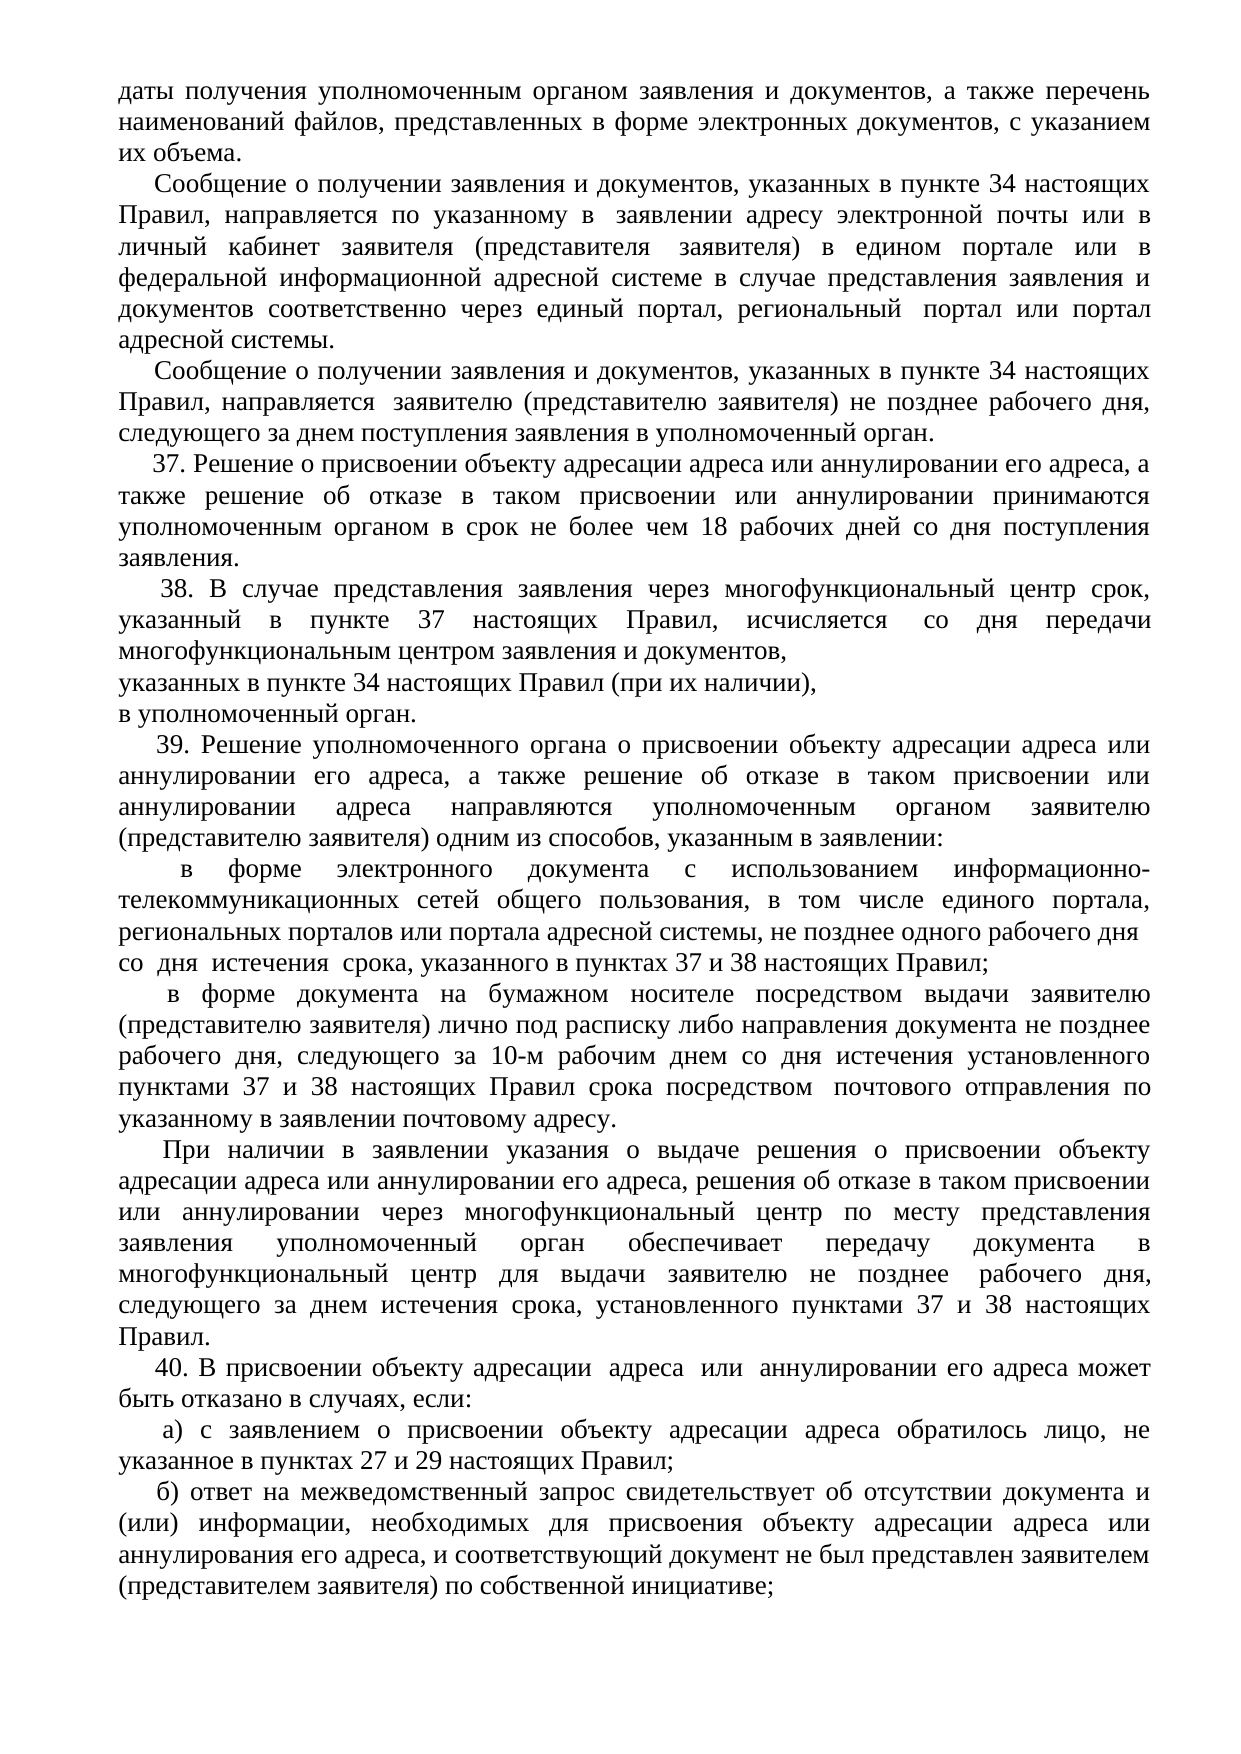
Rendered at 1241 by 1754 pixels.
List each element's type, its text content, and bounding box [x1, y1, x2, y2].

text При наличии в заявлении указания о выдаче решения о присвоении объекту адресации адреса или аннулировании его адреса, решения об отказе в таком присвоении или аннулировании через многофункциональный центр по месту представления заявления уполномоченный орган обеспечивает передачу документа в многофункциональный центр для выдачи заявителю не позднее рабочего дня, следующего за днем истечения срока, установленного пунктами 37 и 38 настоящих Правил. [118, 1133, 1152, 1351]
text в уполномоченный орган. [118, 697, 1152, 728]
text Сообщение о получении заявления и документов, указанных в пункте 34 настоящих Правил, направляется заявителю (представителю заявителя) не позднее рабочего дня, следующего за днем поступления заявления в уполномоченный орган. [118, 354, 1152, 448]
text указанных в пункте 34 настоящих Правил (при их наличии), [118, 666, 1152, 697]
text в форме документа на бумажном носителе посредством выдачи заявителю (представителю заявителя) лично под расписку либо направления документа не позднее рабочего дня, следующего за 10-м рабочим днем со дня истечения установленного пунктами 37 и 38 настоящих Правил срока посредством почтового отправления по указанному в заявлении почтовому адресу. [118, 977, 1152, 1133]
text в форме электронного документа с использованием информационно-телекоммуникационных сетей общего пользования, в том числе единого портала, региональных порталов или портала адресной системы, не позднее одного рабочего дня со дня истечения срока, указанного в пунктах 37 и 38 настоящих Правил; [118, 852, 1152, 977]
text 39. Решение уполномоченного органа о присвоении объекту адресации адреса или аннулировании его адреса, а также решение об отказе в таком присвоении или аннулировании адреса направляются уполномоченным органом заявителю (представителю заявителя) одним из способов, указанным в заявлении: [118, 728, 1152, 852]
text даты получения уполномоченным органом заявления и документов, а также перечень наименований файлов, представленных в форме электронных документов, с указанием их объема. [118, 74, 1152, 167]
text 37. Решение о присвоении объекту адресации адреса или аннулировании его адреса, а также решение об отказе в таком присвоении или аннулировании принимаются уполномоченным органом в срок не более чем 18 рабочих дней со дня поступления заявления. [118, 448, 1152, 572]
text б) ответ на межведомственный запрос свидетельствует об отсутствии документа и (или) информации, необходимых для присвоения объекту адресации адреса или аннулирования его адреса, и соответствующий документ не был представлен заявителем (представителем заявителя) по собственной инициативе; [118, 1475, 1152, 1600]
text а) с заявлением о присвоении объекту адресации адреса обратилось лицо, не указанное в пунктах 27 и 29 настоящих Правил; [118, 1413, 1152, 1475]
text 40. В присвоении объекту адресации адреса или аннулировании его адреса может быть отказано в случаях, если: [118, 1351, 1152, 1413]
text Сообщение о получении заявления и документов, указанных в пункте 34 настоящих Правил, направляется по указанному в заявлении адресу электронной почты или в личный кабинет заявителя (представителя заявителя) в едином портале или в федеральной информационной адресной системе в случае представления заявления и документов соответственно через единый портал, региональный портал или портал адресной системы. [118, 167, 1152, 354]
text 38. В случае представления заявления через многофункциональный центр срок, указанный в пункте 37 настоящих Правил, исчисляется со дня передачи многофункциональным центром заявления и документов, [118, 572, 1152, 666]
